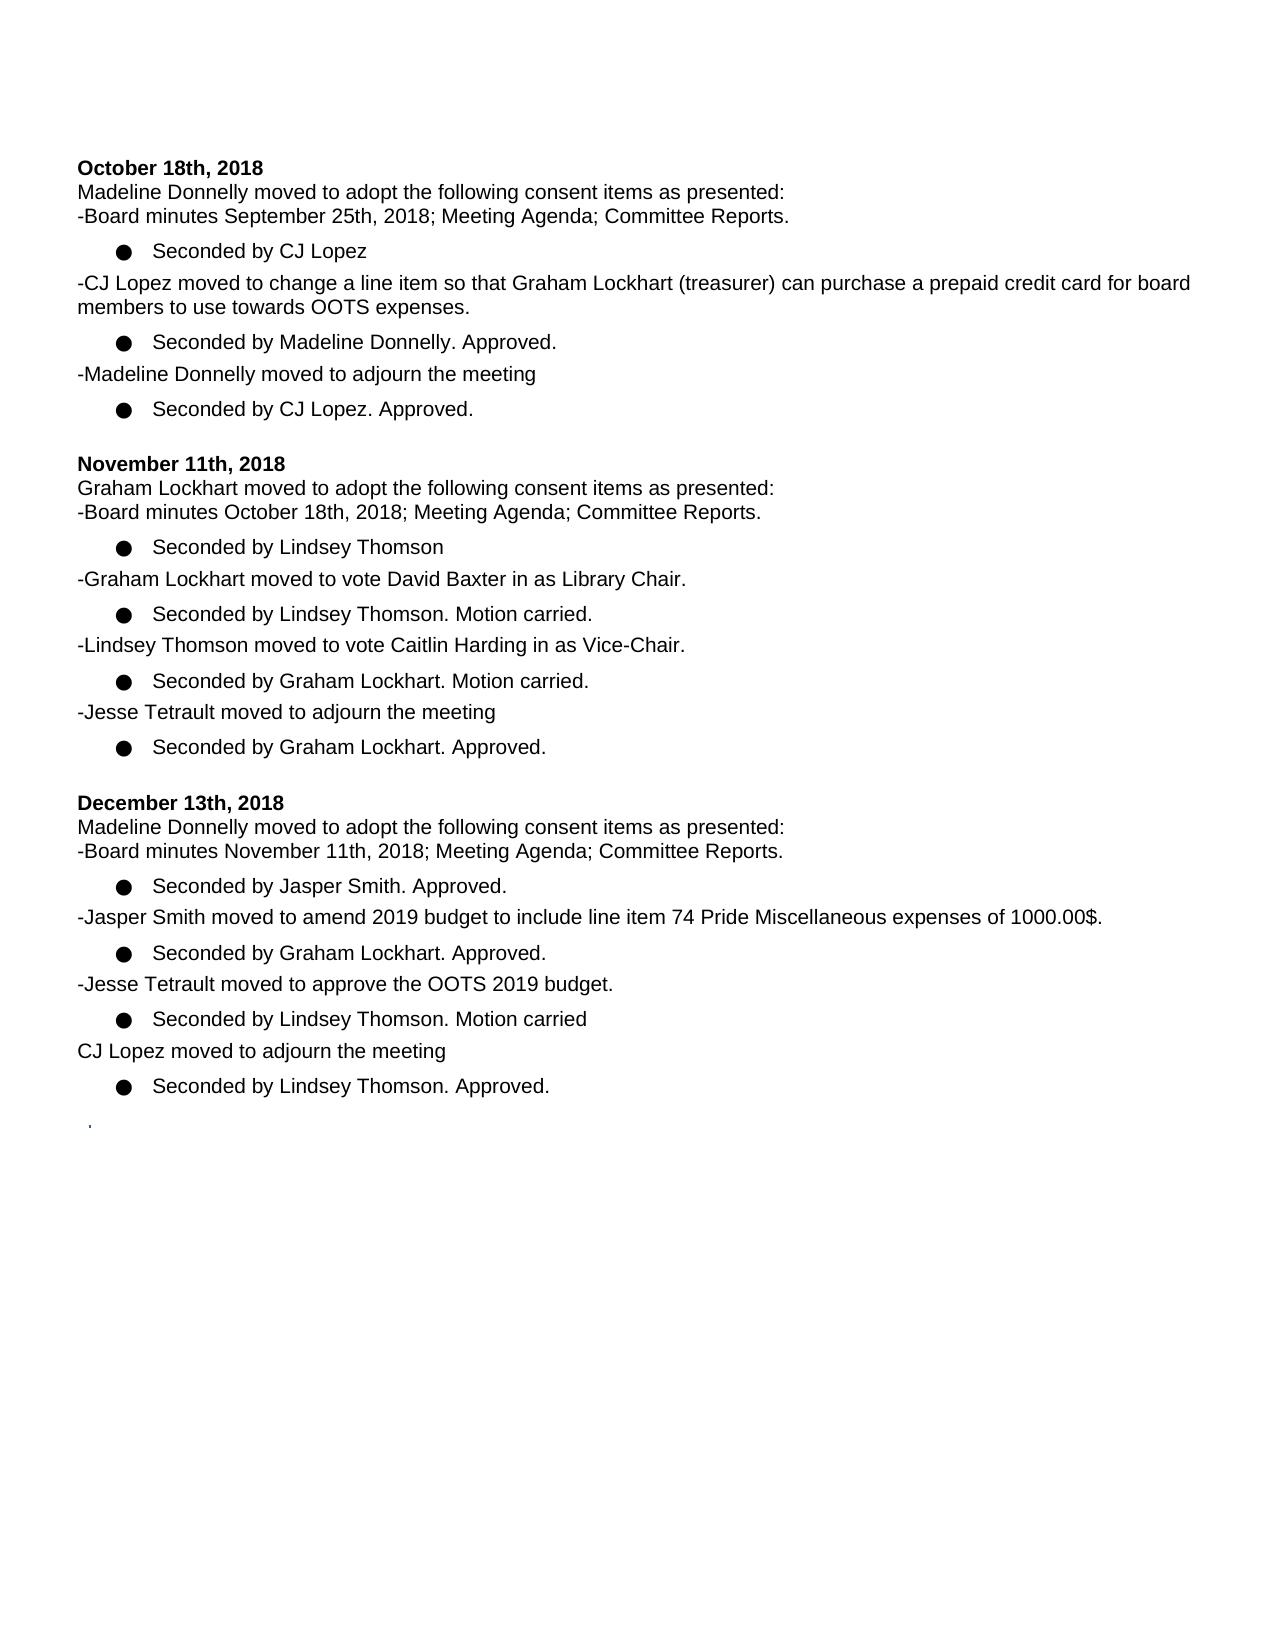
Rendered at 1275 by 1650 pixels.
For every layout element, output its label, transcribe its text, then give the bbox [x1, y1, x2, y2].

text -Graham Lockhart moved to vote David Baxter in as Library Chair. [77, 567, 1210, 591]
text -Board minutes November 11th, 2018; Meeting Agenda; Committee Reports. [77, 838, 1210, 862]
text -Jasper Smith moved to amend 2019 budget to include line item 74 Pride Miscellaneous expenses of 1000.00$. [77, 905, 1210, 929]
list Seconded by Graham Lockhart. Approved. [114, 724, 1210, 767]
text October 18th, 2018 [77, 156, 1210, 180]
text -Madeline Donnelly moved to adjourn the meeting [77, 361, 1210, 385]
text -Jesse Tetrault moved to approve the OOTS 2019 budget. [77, 972, 1210, 996]
list Seconded by Lindsey Thomson. Motion carried. [114, 591, 1210, 633]
text -Lindsey Thomson moved to vote Caitlin Harding in as Vice-Chair. [77, 633, 1210, 657]
list Seconded by Lindsey Thomson [114, 524, 1210, 567]
list Seconded by CJ Lopez. Approved. [114, 385, 1210, 428]
text December 13th, 2018 [77, 791, 1210, 814]
list Seconded by Graham Lockhart. Motion carried. [114, 657, 1210, 700]
list Seconded by Lindsey Thomson. Motion carried [114, 996, 1210, 1038]
text -CJ Lopez moved to change a line item so that Graham Lockhart (treasurer) can purchase a prepaid credit card for board members to use towards OOTS expenses. [77, 271, 1210, 319]
text Graham Lockhart moved to adopt the following consent items as presented: [77, 476, 1210, 500]
text -Board minutes October 18th, 2018; Meeting Agenda; Committee Reports. [77, 500, 1210, 524]
list Seconded by CJ Lopez [114, 228, 1210, 271]
text -Board minutes September 25th, 2018; Meeting Agenda; Committee Reports. [77, 204, 1210, 228]
text CJ Lopez moved to adjourn the meeting [77, 1038, 1210, 1062]
list Seconded by Lindsey Thomson. Approved. [114, 1062, 1210, 1105]
list Seconded by Graham Lockhart. Approved. [114, 929, 1210, 972]
text November 11th, 2018 [77, 452, 1210, 476]
list Seconded by Jasper Smith. Approved. [114, 862, 1210, 905]
text -Jesse Tetrault moved to adjourn the meeting [77, 700, 1210, 724]
list Seconded by Madeline Donnelly. Approved. [114, 319, 1210, 361]
text Madeline Donnelly moved to adopt the following consent items as presented: [77, 814, 1210, 838]
text Madeline Donnelly moved to adopt the following consent items as presented: [77, 180, 1210, 204]
